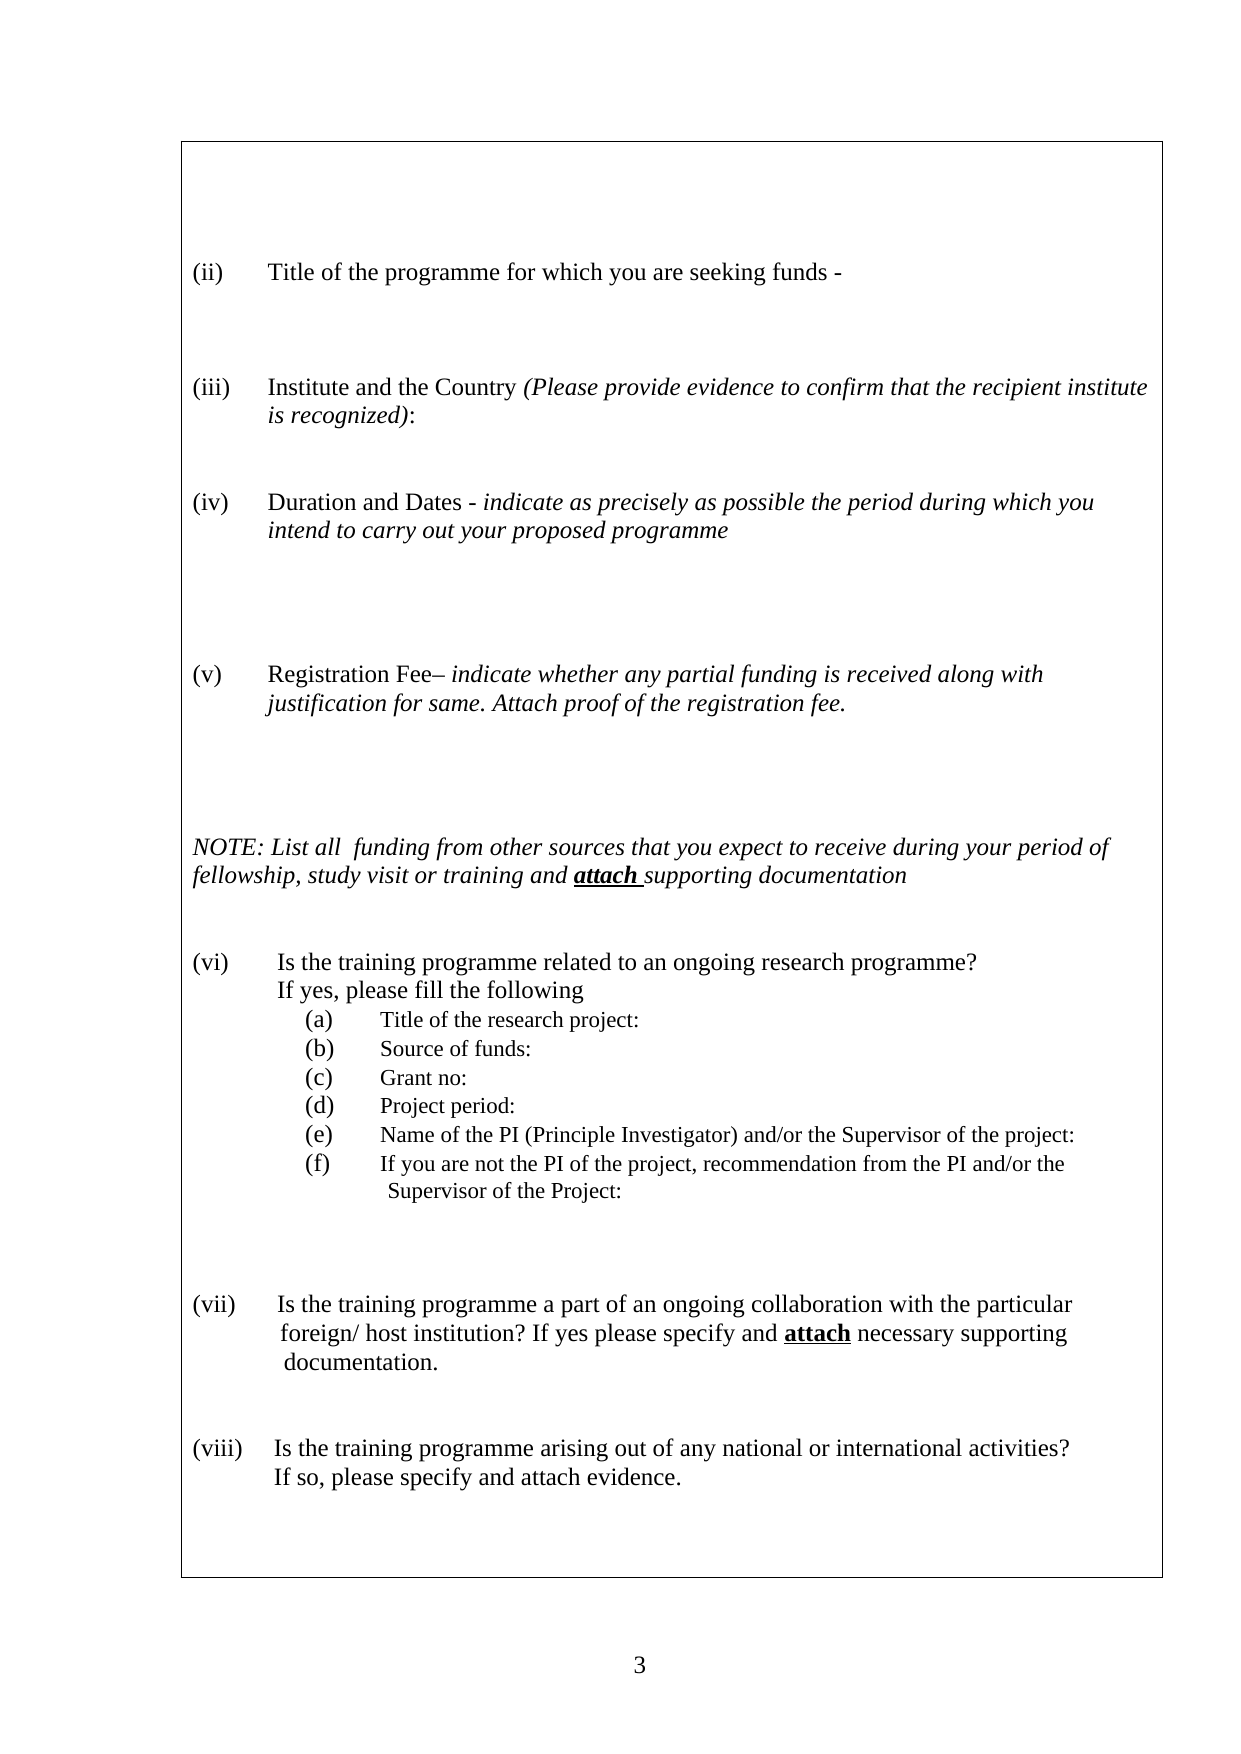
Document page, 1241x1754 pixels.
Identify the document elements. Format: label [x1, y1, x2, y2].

table_cell [182, 142, 1162, 1577]
